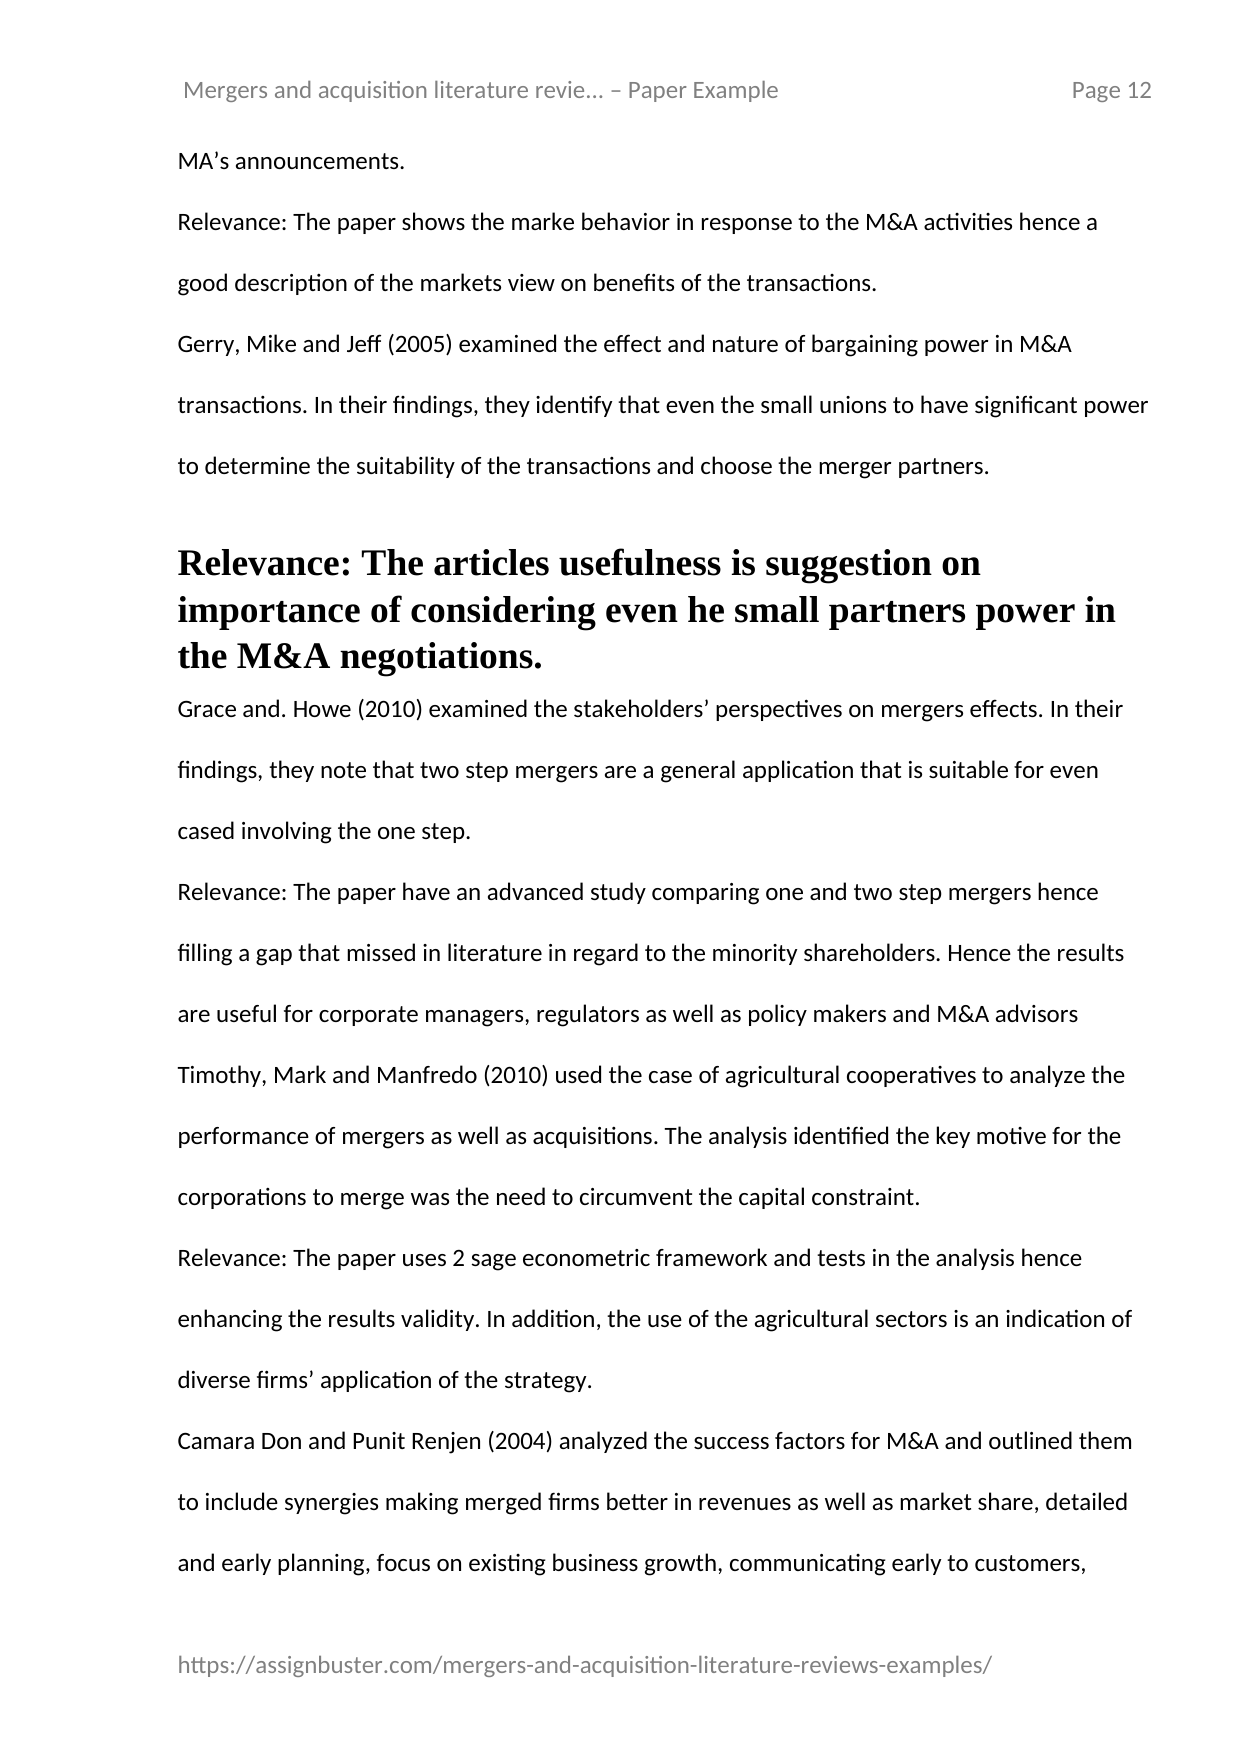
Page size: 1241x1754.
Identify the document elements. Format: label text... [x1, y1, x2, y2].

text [177, 145, 1152, 481]
subtitle Relevance: The articles usefulness is suggestion on importance of considering even he small partners power in the M&A negotiations. [177, 541, 1152, 677]
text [177, 693, 1152, 1578]
